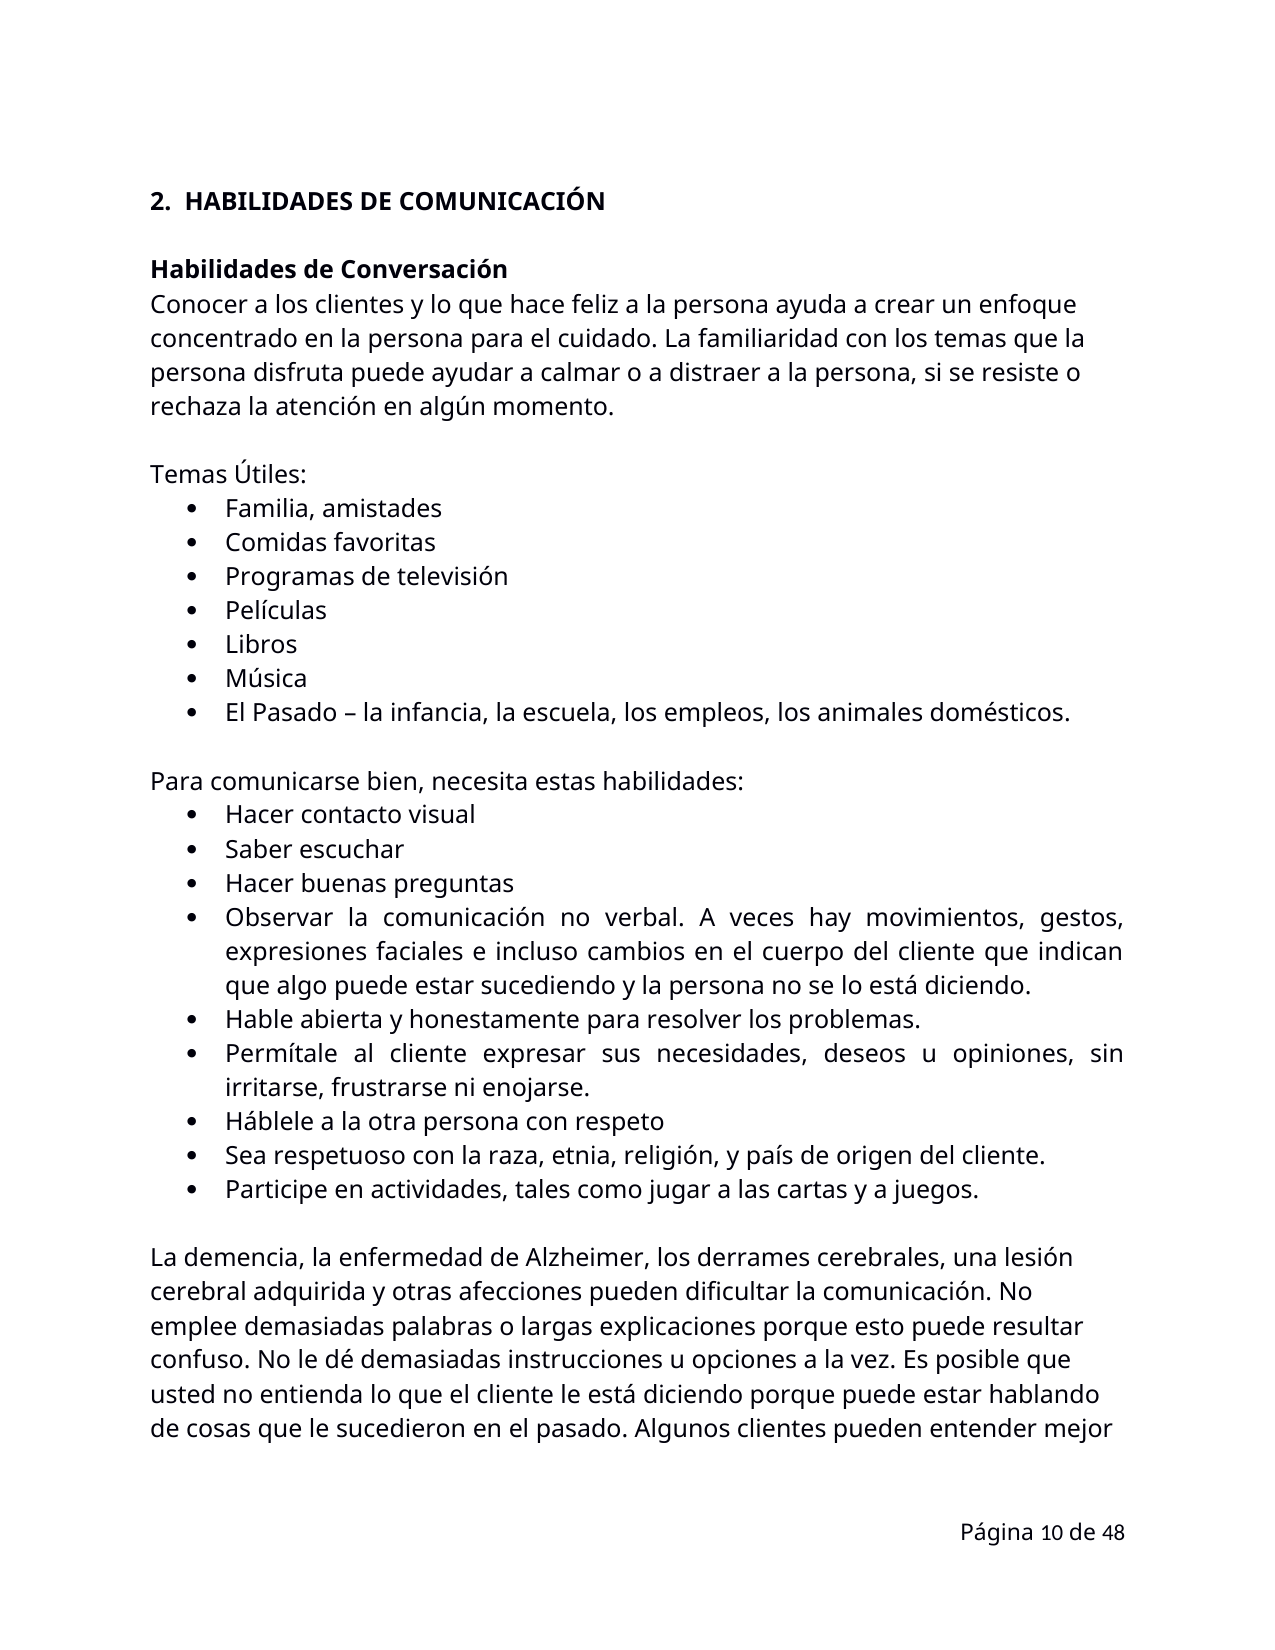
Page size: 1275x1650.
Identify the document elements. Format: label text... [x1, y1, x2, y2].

list Música [187, 661, 1125, 695]
list Observar la comunicación no verbal. A veces hay movimientos, gestos, expresiones faciales e incluso cambios en el cuerpo del cliente que indican que algo puede estar sucediendo y la persona no se lo está diciendo. [187, 899, 1125, 1002]
list Libros [187, 627, 1125, 661]
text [150, 1240, 1125, 1444]
list Comidas favoritas [187, 525, 1125, 559]
list Permítale al cliente expresar sus necesidades, deseos u opiniones, sin irritarse, frustrarse ni enojarse. [187, 1036, 1125, 1104]
text Temas Útiles: [150, 457, 1125, 491]
text Habilidades de Conversación [150, 252, 1125, 286]
list Hacer buenas preguntas [187, 865, 1125, 899]
list El Pasado – la infancia, la escuela, los empleos, los animales domésticos. [187, 695, 1125, 729]
text Conocer a los clientes y lo que hace feliz a la persona ayuda a crear un enfoque concentrado en la persona para el cuidado. La familiaridad con los temas que la persona disfruta puede ayudar a calmar o a distraer a la persona, si se resiste o rechaza la atención en algún momento. [150, 286, 1125, 422]
text Para comunicarse bien, necesita estas habilidades: [150, 763, 1125, 797]
list Saber escuchar [187, 831, 1125, 865]
text 2. HABILIDADES DE COMUNICACIÓN [150, 184, 1125, 218]
list Programas de televisión [187, 559, 1125, 593]
list Familia, amistades [187, 491, 1125, 525]
list Hacer contacto visual [187, 797, 1125, 831]
list Películas [187, 593, 1125, 627]
list Hable abierta y honestamente para resolver los problemas. [187, 1002, 1125, 1036]
list Sea respetuoso con la raza, etnia, religión, y país de origen del cliente. [187, 1138, 1125, 1172]
list Háblele a la otra persona con respeto [187, 1104, 1125, 1138]
list Participe en actividades, tales como jugar a las cartas y a juegos. [187, 1172, 1125, 1206]
